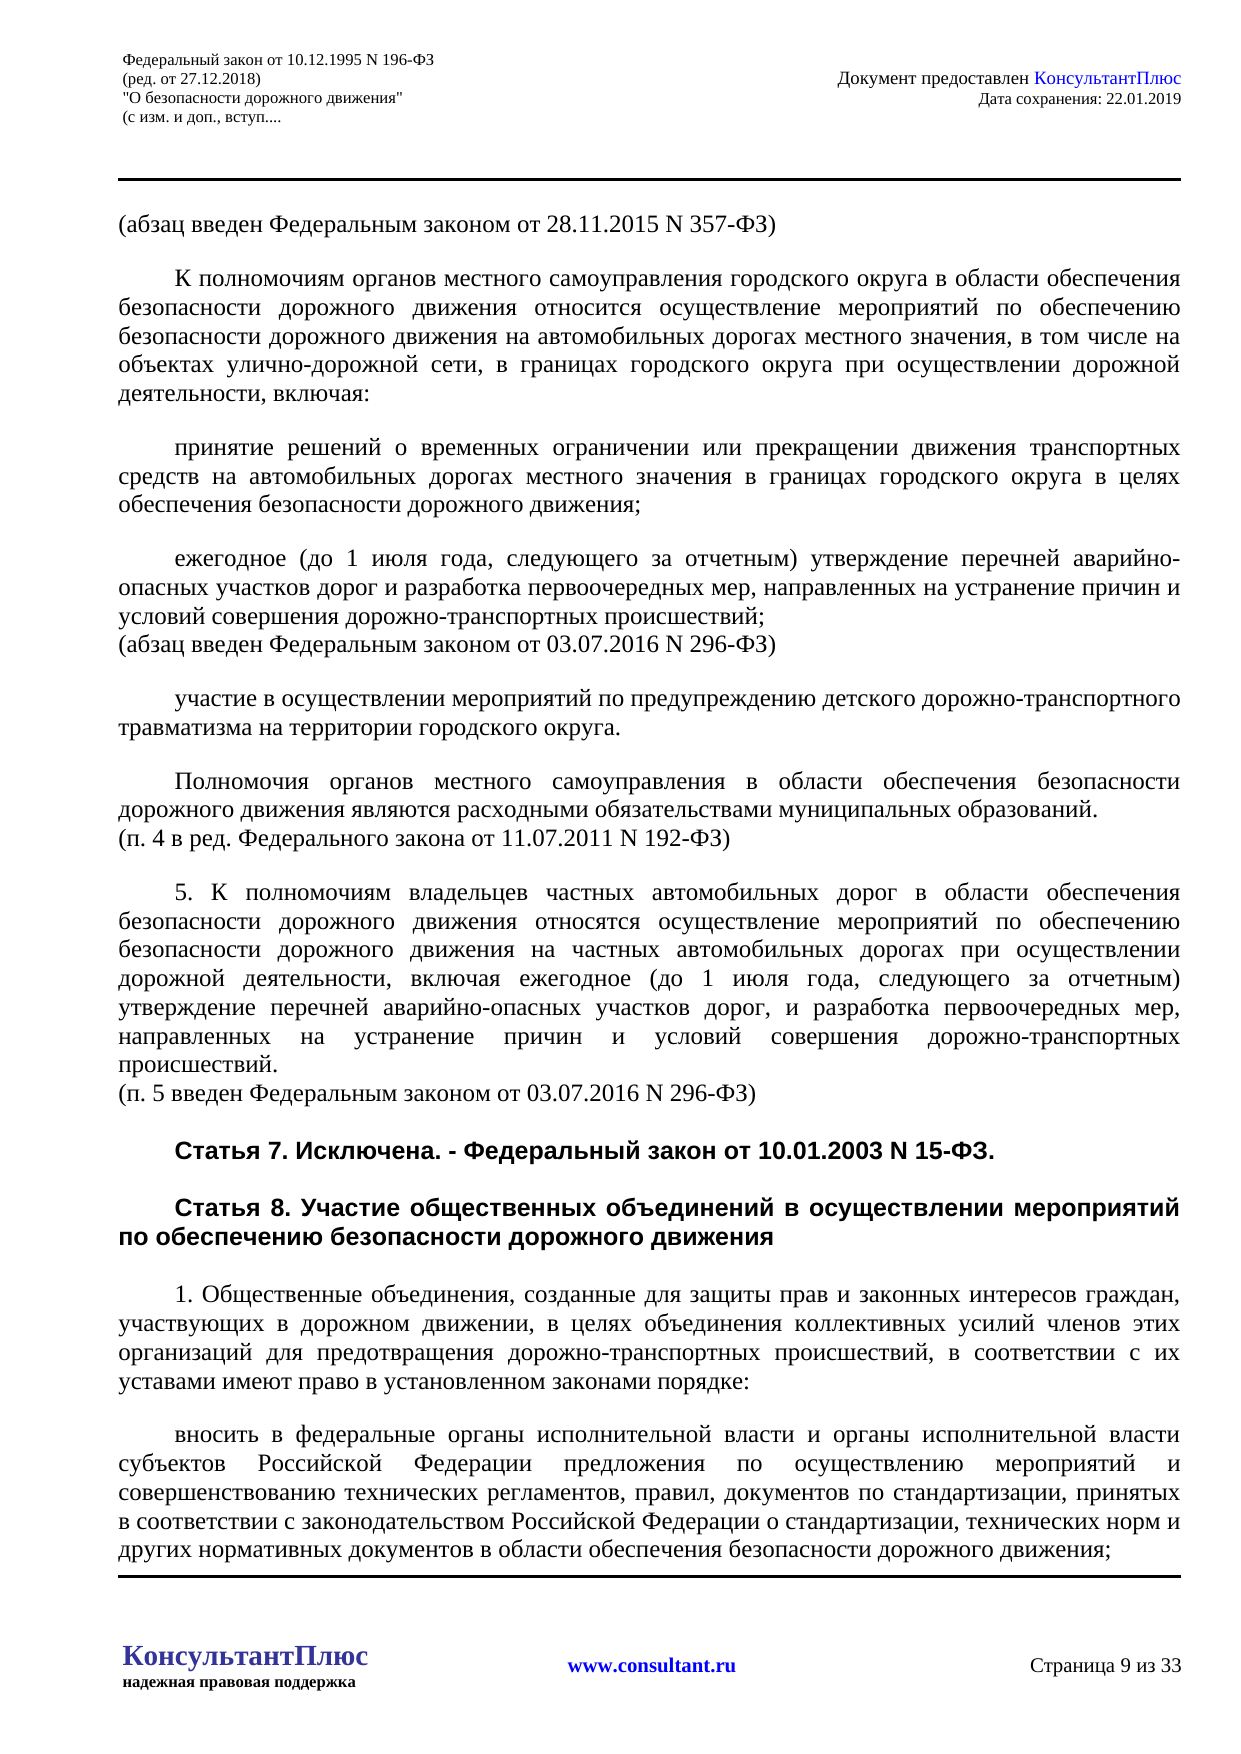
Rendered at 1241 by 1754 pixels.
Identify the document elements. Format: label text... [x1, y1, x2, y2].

text (п. 5 введен Федеральным законом от 03.07.2016 N 296-ФЗ) [118, 1078, 1181, 1107]
title Статья 8. Участие общественных объединений в осуществлении мероприятий по обеспечению безопасности дорожного движения [118, 1193, 1181, 1251]
text участие в осуществлении мероприятий по предупреждению детского дорожно-транспортного травматизма на территории городского округа. [118, 683, 1181, 741]
text (абзац введен Федеральным законом от 28.11.2015 N 357-ФЗ) [118, 209, 1181, 238]
title Статья 7. Исключена. - Федеральный закон от 10.01.2003 N 15-ФЗ. [118, 1136, 1181, 1164]
text Полномочия органов местного самоуправления в области обеспечения безопасности дорожного движения являются расходными обязательствами муниципальных образований. [118, 766, 1181, 823]
text (абзац введен Федеральным законом от 03.07.2016 N 296-ФЗ) [118, 629, 1181, 658]
text принятие решений о временных ограничении или прекращении движения транспортных средств на автомобильных дорогах местного значения в границах городского округа в целях обеспечения безопасности дорожного движения; [118, 432, 1181, 518]
text ежегодное (до 1 июля года, следующего за отчетным) утверждение перечней аварийно-опасных участков дорог и разработка первоочередных мер, направленных на устранение причин и условий совершения дорожно-транспортных происшествий; [118, 543, 1181, 629]
text 1. Общественные объединения, созданные для защиты прав и законных интересов граждан, участвующих в дорожном движении, в целях объединения коллективных усилий членов этих организаций для предотвращения дорожно-транспортных происшествий, в соответствии с их уставами имеют право в установленном законами порядке: [118, 1279, 1181, 1394]
text К полномочиям органов местного самоуправления городского округа в области обеспечения безопасности дорожного движения относится осуществление мероприятий по обеспечению безопасности дорожного движения на автомобильных дорогах местного значения, в том числе на объектах улично-дорожной сети, в границах городского округа при осуществлении дорожной деятельности, включая: [118, 263, 1181, 407]
text (п. 4 в ред. Федерального закона от 11.07.2011 N 192-ФЗ) [118, 823, 1181, 852]
text 5. К полномочиям владельцев частных автомобильных дорог в области обеспечения безопасности дорожного движения относятся осуществление мероприятий по обеспечению безопасности дорожного движения на частных автомобильных дорогах при осуществлении дорожной деятельности, включая ежегодное (до 1 июля года, следующего за отчетным) утверждение перечней аварийно-опасных участков дорог, и разработка первоочередных мер, направленных на устранение причин и условий совершения дорожно-транспортных происшествий. [118, 877, 1181, 1078]
text вносить в федеральные органы исполнительной власти и органы исполнительной власти субъектов Российской Федерации предложения по осуществлению мероприятий и совершенствованию технических регламентов, правил, документов по стандартизации, принятых в соответствии с законодательством Российской Федерации о стандартизации, технических норм и других нормативных документов в области обеспечения безопасности дорожного движения; [118, 1419, 1181, 1563]
